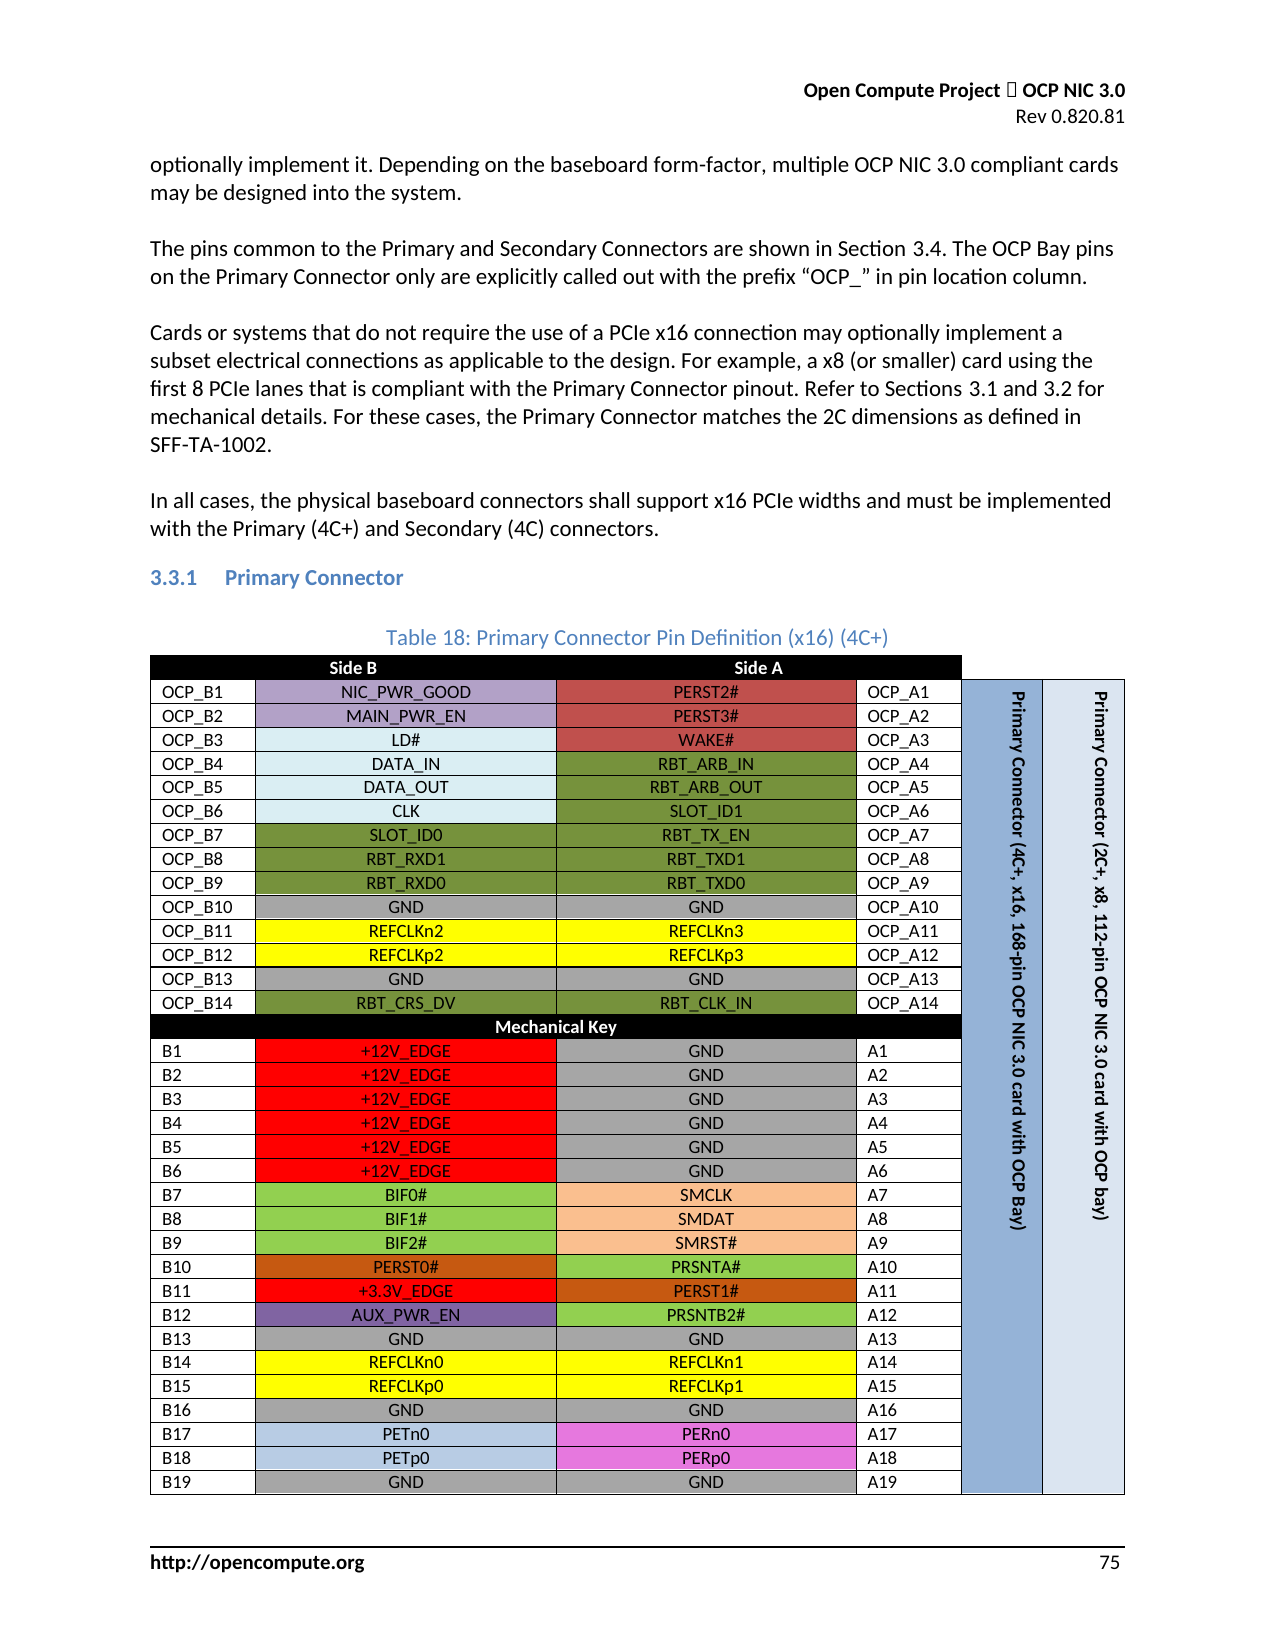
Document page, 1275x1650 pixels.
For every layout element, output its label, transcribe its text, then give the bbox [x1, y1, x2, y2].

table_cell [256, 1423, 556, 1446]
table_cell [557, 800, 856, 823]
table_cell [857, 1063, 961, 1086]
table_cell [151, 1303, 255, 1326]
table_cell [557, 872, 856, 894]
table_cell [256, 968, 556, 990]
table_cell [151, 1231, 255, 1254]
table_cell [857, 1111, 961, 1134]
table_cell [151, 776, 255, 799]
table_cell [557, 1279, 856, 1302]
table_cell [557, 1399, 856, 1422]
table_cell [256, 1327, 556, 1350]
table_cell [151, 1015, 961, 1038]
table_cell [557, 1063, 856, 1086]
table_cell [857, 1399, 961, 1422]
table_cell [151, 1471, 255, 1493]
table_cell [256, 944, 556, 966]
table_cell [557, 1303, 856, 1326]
text The pins common to the Primary and Secondary Connectors are shown in Section 3.4. The OCP Bay pins on the Primary Connector only are explicitly called out with the prefix “OCP_” in pin location column. [150, 234, 1125, 290]
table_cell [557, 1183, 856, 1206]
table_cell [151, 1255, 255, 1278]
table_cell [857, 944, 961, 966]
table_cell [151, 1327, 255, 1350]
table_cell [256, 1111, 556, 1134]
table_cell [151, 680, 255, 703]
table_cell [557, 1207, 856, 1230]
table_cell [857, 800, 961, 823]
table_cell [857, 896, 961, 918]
text In all cases, the physical baseboard connectors shall support x16 PCIe widths and must be implemented with the Primary (4C+) and Secondary (4C) connectors. [150, 486, 1125, 542]
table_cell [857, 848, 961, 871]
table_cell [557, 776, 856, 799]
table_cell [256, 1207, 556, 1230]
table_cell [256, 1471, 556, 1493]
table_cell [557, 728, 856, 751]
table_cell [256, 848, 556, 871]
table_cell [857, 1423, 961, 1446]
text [150, 150, 1125, 206]
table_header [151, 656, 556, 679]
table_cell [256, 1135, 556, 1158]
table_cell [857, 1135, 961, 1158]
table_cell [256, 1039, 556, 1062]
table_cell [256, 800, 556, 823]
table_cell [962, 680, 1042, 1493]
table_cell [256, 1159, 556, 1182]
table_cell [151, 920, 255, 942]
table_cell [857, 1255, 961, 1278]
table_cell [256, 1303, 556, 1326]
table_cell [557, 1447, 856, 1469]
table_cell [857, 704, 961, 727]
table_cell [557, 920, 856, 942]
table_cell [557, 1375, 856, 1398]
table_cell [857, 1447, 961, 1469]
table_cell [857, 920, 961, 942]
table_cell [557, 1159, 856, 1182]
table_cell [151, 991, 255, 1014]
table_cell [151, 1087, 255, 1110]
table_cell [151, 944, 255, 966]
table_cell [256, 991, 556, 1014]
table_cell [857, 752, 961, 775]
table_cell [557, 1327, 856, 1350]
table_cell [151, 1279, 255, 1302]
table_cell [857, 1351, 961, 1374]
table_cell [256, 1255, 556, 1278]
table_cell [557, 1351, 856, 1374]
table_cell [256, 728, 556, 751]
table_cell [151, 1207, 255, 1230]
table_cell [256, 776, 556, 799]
subtitle Primary Connector [150, 563, 1125, 591]
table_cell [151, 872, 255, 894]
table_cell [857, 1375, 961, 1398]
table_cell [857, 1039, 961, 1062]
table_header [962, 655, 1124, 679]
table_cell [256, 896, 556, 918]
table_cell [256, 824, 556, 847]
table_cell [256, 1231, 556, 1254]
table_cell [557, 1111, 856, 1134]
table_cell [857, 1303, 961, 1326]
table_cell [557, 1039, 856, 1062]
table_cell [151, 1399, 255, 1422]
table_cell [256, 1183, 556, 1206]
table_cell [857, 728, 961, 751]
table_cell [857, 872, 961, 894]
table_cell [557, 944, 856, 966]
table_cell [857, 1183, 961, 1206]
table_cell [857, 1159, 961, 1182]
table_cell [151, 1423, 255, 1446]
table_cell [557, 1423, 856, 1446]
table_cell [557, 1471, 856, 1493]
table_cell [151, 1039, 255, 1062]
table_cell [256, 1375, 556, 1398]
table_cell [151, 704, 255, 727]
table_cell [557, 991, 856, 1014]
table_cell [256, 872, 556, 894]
text Table 18: Primary Connector Pin Definition (x16) (4C+) [150, 623, 1125, 651]
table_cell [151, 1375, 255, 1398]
text Cards or systems that do not require the use of a PCIe x16 connection may optionally implement a subset electrical connections as applicable to the design. For example, a x8 (or smaller) card using the first 8 PCIe lanes that is compliant with the Primary Connector pinout. Refer to Sections 3.1 and 3.2 for mechanical details. For these cases, the Primary Connector matches the 2C dimensions as defined in SFF-TA-1002. [150, 318, 1125, 458]
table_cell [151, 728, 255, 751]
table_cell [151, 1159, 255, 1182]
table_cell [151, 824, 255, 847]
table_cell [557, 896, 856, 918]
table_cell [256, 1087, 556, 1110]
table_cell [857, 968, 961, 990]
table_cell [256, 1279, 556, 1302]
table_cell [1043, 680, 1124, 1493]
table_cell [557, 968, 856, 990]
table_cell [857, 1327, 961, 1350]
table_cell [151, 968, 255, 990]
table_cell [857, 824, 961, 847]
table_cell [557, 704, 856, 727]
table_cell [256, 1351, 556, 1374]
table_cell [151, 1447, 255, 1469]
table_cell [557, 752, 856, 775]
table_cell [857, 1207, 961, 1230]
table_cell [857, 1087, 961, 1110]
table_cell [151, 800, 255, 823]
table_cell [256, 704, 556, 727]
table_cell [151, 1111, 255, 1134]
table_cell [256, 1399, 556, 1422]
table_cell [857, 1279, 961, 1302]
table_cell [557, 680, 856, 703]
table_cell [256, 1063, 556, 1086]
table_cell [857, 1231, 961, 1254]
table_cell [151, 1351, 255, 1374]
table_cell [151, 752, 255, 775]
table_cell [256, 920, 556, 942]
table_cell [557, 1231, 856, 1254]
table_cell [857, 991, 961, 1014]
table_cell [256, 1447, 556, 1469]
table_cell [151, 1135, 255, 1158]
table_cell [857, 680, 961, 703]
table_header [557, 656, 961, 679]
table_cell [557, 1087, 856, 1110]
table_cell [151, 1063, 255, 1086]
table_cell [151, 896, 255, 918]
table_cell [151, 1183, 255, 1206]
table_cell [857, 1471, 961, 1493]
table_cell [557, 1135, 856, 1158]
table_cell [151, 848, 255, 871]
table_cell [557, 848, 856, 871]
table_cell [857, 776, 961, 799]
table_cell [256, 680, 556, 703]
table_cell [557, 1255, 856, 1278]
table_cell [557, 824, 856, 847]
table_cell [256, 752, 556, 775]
